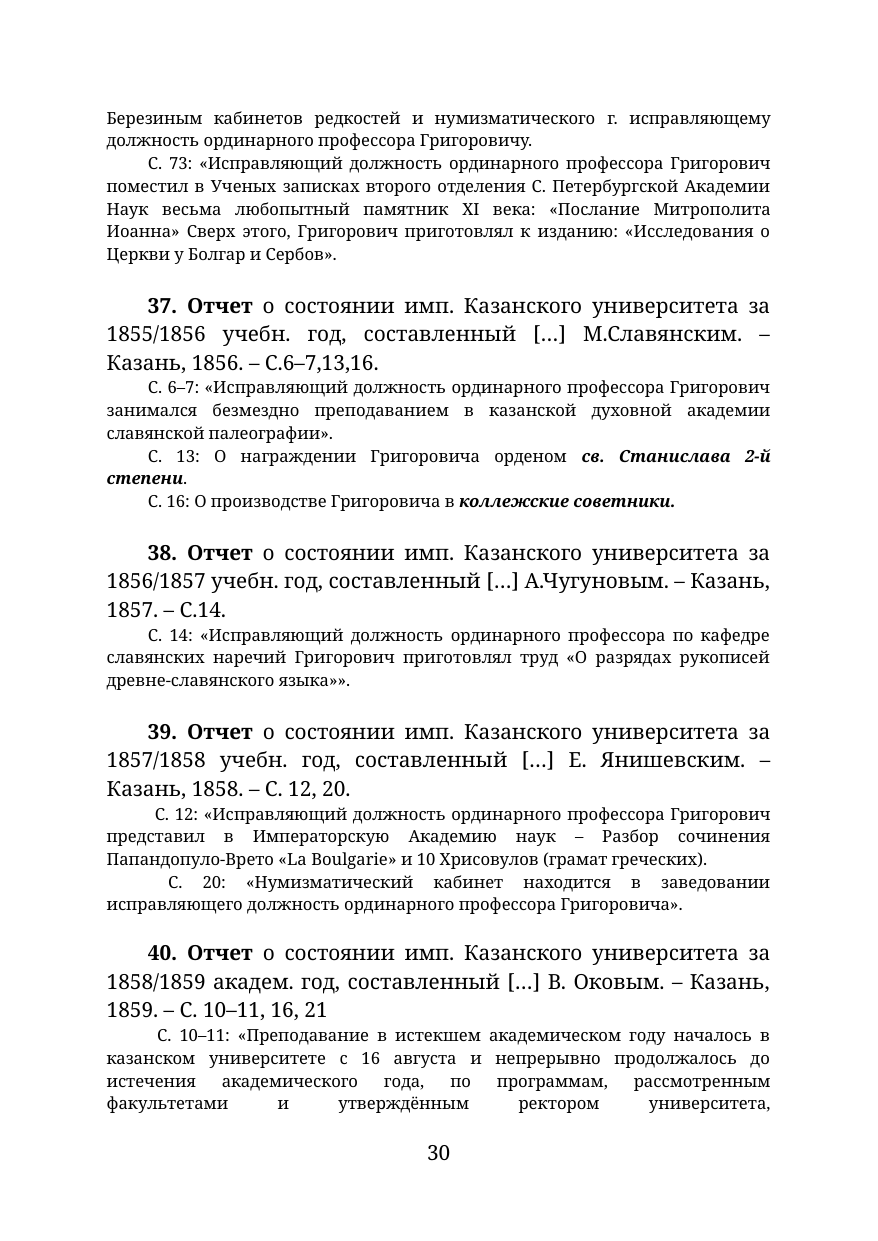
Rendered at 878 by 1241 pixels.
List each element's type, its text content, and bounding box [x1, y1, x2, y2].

text С. 6–7: «Исправляющий должность ординарного профессора Григорович занимался безмездно преподаванием в казанской духовной академии славянской палеографии». [106, 376, 771, 444]
text С. 13: О награждении Григоровича орденом св. Станислава 2-й степени. [106, 444, 771, 490]
text 39. Отчет о состоянии имп. Казанского университета за 1857/1858 учебн. год, составленный […] Е. Янишевским. – Казань, 1858. – С. 12, 20. [106, 717, 771, 802]
text С. 73: «Исправляющий должность ординарного профессора Григорович поместил в Ученых записках второго отделения С. Петербургской Академии Наук весьма любопытный памятник XI века: «Послание Митрополита Иоанна» Сверх этого, Григорович приготовлял к изданию: «Исследования о Церкви у Болгар и Сербов». [106, 152, 771, 265]
text С. 14: «Исправляющий должность ординарного профессора по кафедре славянских наречий Григорович приготовлял труд «О разрядах рукописей древне-славянского языка»». [106, 623, 771, 691]
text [106, 1024, 771, 1114]
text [106, 106, 771, 152]
text 40. Отчет о состоянии имп. Казанского университета за 1858/1859 академ. год, составленный […] В. Оковым. – Казань, 1859. – С. 10–11, 16, 21 [106, 938, 771, 1024]
text С. 20: «Нумизматический кабинет находится в заведовании исправляющего должность ординарного профессора Григоровича». [106, 870, 771, 916]
text 38. Отчет о состоянии имп. Казанского университета за 1856/1857 учебн. год, составленный […] А.Чугуновым. – Казань, 1857. – С.14. [106, 538, 771, 623]
text С. 16: О производстве Григоровича в коллежские советники. [106, 490, 771, 512]
text 37. Отчет о состоянии имп. Казанского университета за 1855/1856 учебн. год, составленный […] М.Славянским. – Казань, 1856. – С.6–7,13,16. [106, 291, 771, 376]
text С. 12: «Исправляющий должность ординарного профессора Григорович представил в Императорскую Академию наук – Разбор сочинения Папандопуло-Врето «La Boulgarie» и 10 Хрисовулов (грамат греческих). [106, 802, 771, 870]
